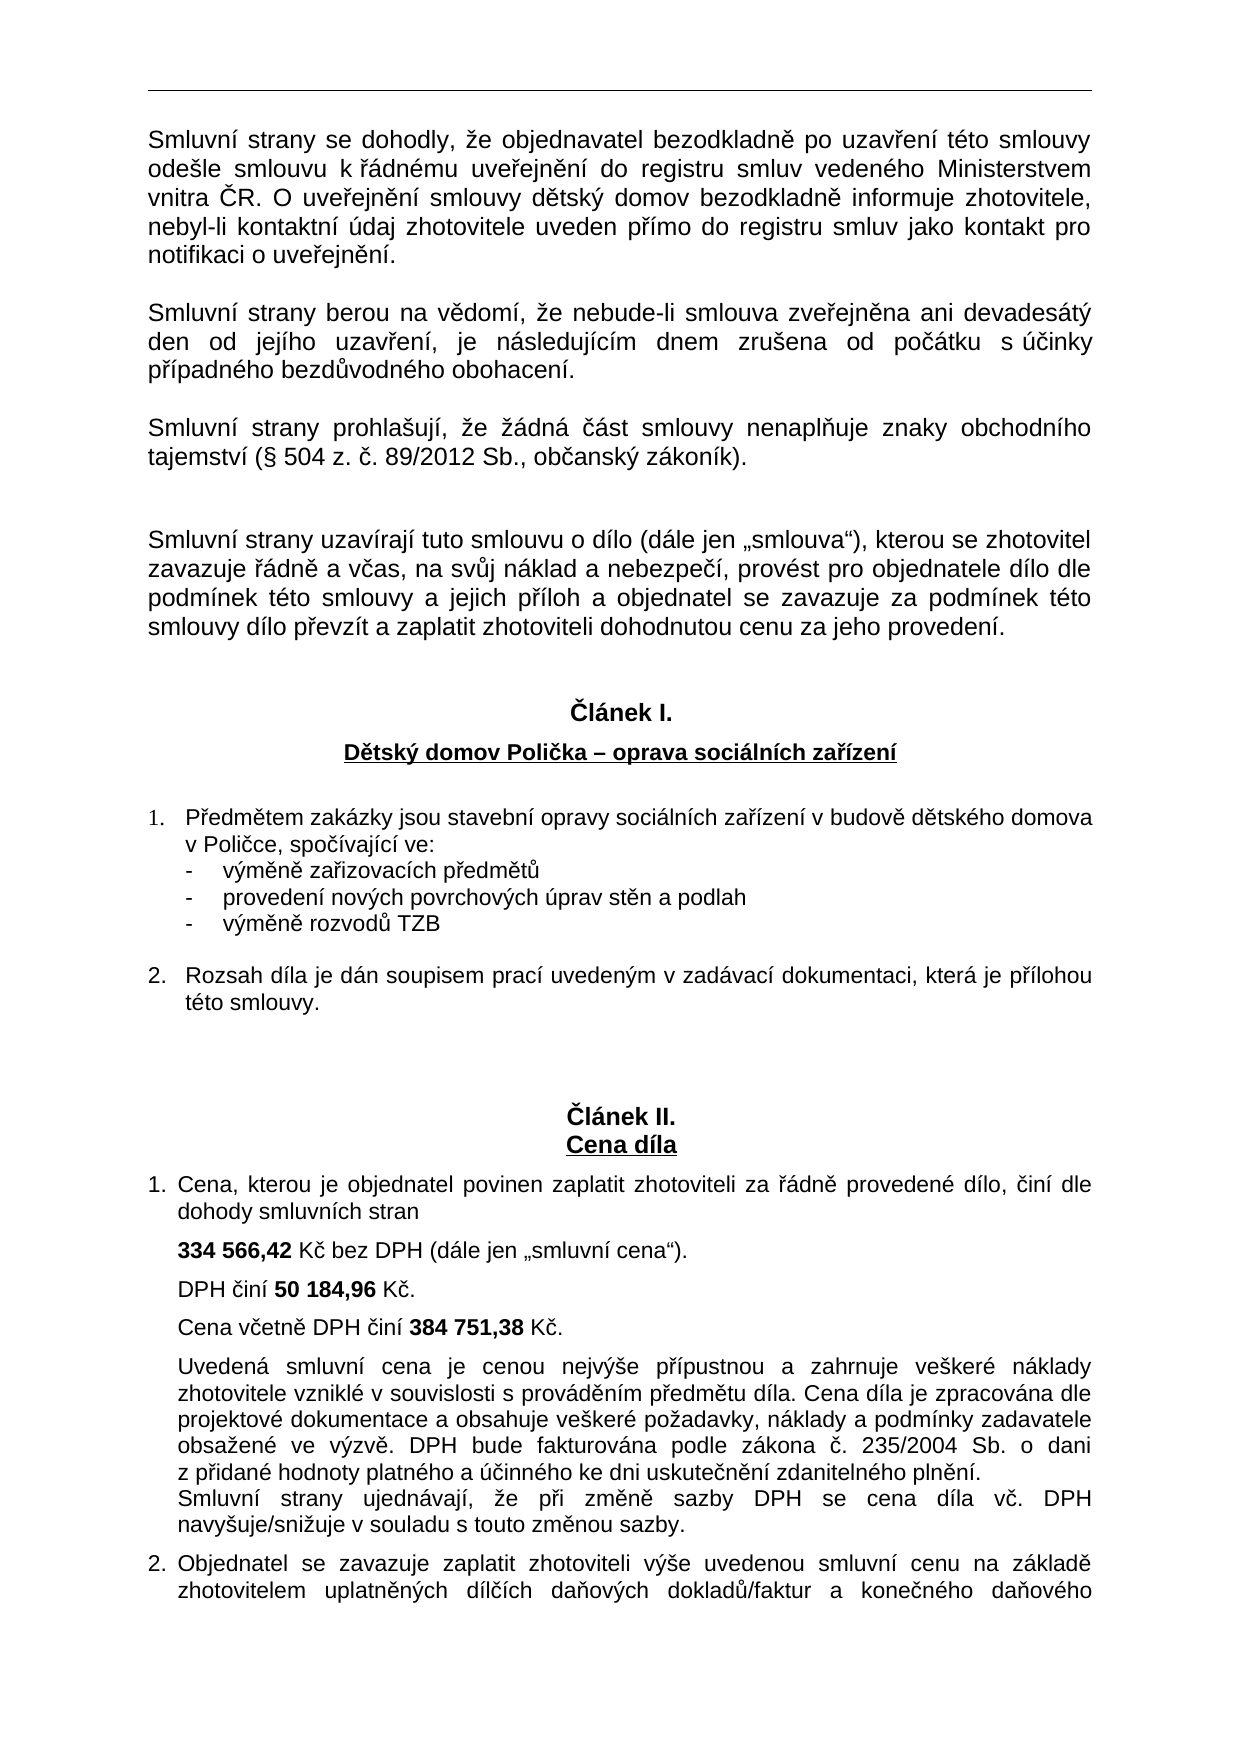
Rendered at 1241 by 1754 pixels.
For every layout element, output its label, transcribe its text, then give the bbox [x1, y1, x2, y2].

list Rozsah díla je dán soupisem prací uvedeným v zadávací dokumentaci, která je přílohou této smlouvy. [148, 962, 1092, 1015]
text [148, 1550, 1092, 1603]
list Cena, kterou je objednatel povinen zaplatit zhotoviteli za řádně provedené dílo, činí dle dohody smluvních stran [148, 1171, 1092, 1224]
text Smluvní strany berou na vědomí, že nebude-li smlouva zveřejněna ani devadesátý den od jejího uzavření, je následujícím dnem zrušena od počátku s účinky případného bezdůvodného obohacení. [148, 298, 1092, 384]
text Uvedená smluvní cena je cenou nejvýše přípustnou a zahrnuje veškeré náklady zhotovitele vzniklé v souvislosti s prováděním předmětu díla. Cena díla je zpracována dle projektové dokumentace a obsahuje veškeré požadavky, náklady a podmínky zadavatele obsažené ve výzvě. DPH bude fakturována podle zákona č. 235/2004 Sb. o dani z přidané hodnoty platného a účinného ke dni uskutečnění zdanitelného plnění. [177, 1353, 1092, 1485]
list výměně zařizovacích předmětů [185, 857, 1092, 883]
text Dětský domov Polička – oprava sociálních zařízení [148, 739, 1092, 765]
text Cena díla [148, 1130, 1095, 1159]
text Článek I. [148, 698, 1095, 727]
text Smluvní strany se dohodly, že objednavatel bezodkladně po uzavření této smlouvy odešle smlouvu k řádnému uveřejnění do registru smluv vedeného Ministerstvem vnitra ČR. O uveřejnění smlouvy dětský domov bezodkladně informuje zhotovitele, nebyl-li kontaktní údaj zhotovitele uveden přímo do registru smluv jako kontakt pro notifikaci o uveřejnění. [148, 125, 1092, 269]
list Předmětem zakázky jsou stavební opravy sociálních zařízení v budově dětského domova v Poličce, spočívající ve: [148, 804, 1092, 857]
text Cena včetně DPH činí 384 751,38 Kč. [177, 1314, 1092, 1341]
list výměně rozvodů TZB [185, 910, 1092, 936]
text Smluvní strany ujednávají, že při změně sazby DPH se cena díla vč. DPH navyšuje/snižuje v souladu s touto změnou sazby. [177, 1485, 1092, 1538]
list provedení nových povrchových úprav stěn a podlah [185, 883, 1092, 910]
text DPH činí 50 184,96 Kč. [177, 1276, 1092, 1302]
text 334 566,42 Kč bez DPH (dále jen „smluvní cena“). [177, 1237, 1092, 1263]
text Smluvní strany prohlašují, že žádná část smlouvy nenaplňuje znaky obchodního tajemství (§ 504 z. č. 89/2012 Sb., občanský zákoník). [148, 413, 1092, 470]
text Článek II. [148, 1101, 1095, 1130]
text Smluvní strany uzavírají tuto smlouvu o dílo (dále jen „smlouva“), kterou se zhotovitel zavazuje řádně a včas, na svůj náklad a nebezpečí, provést pro objednatele dílo dle podmínek této smlouvy a jejich příloh a objednatel se zavazuje za podmínek této smlouvy dílo převzít a zaplatit zhotoviteli dohodnutou cenu za jeho provedení. [148, 525, 1092, 640]
